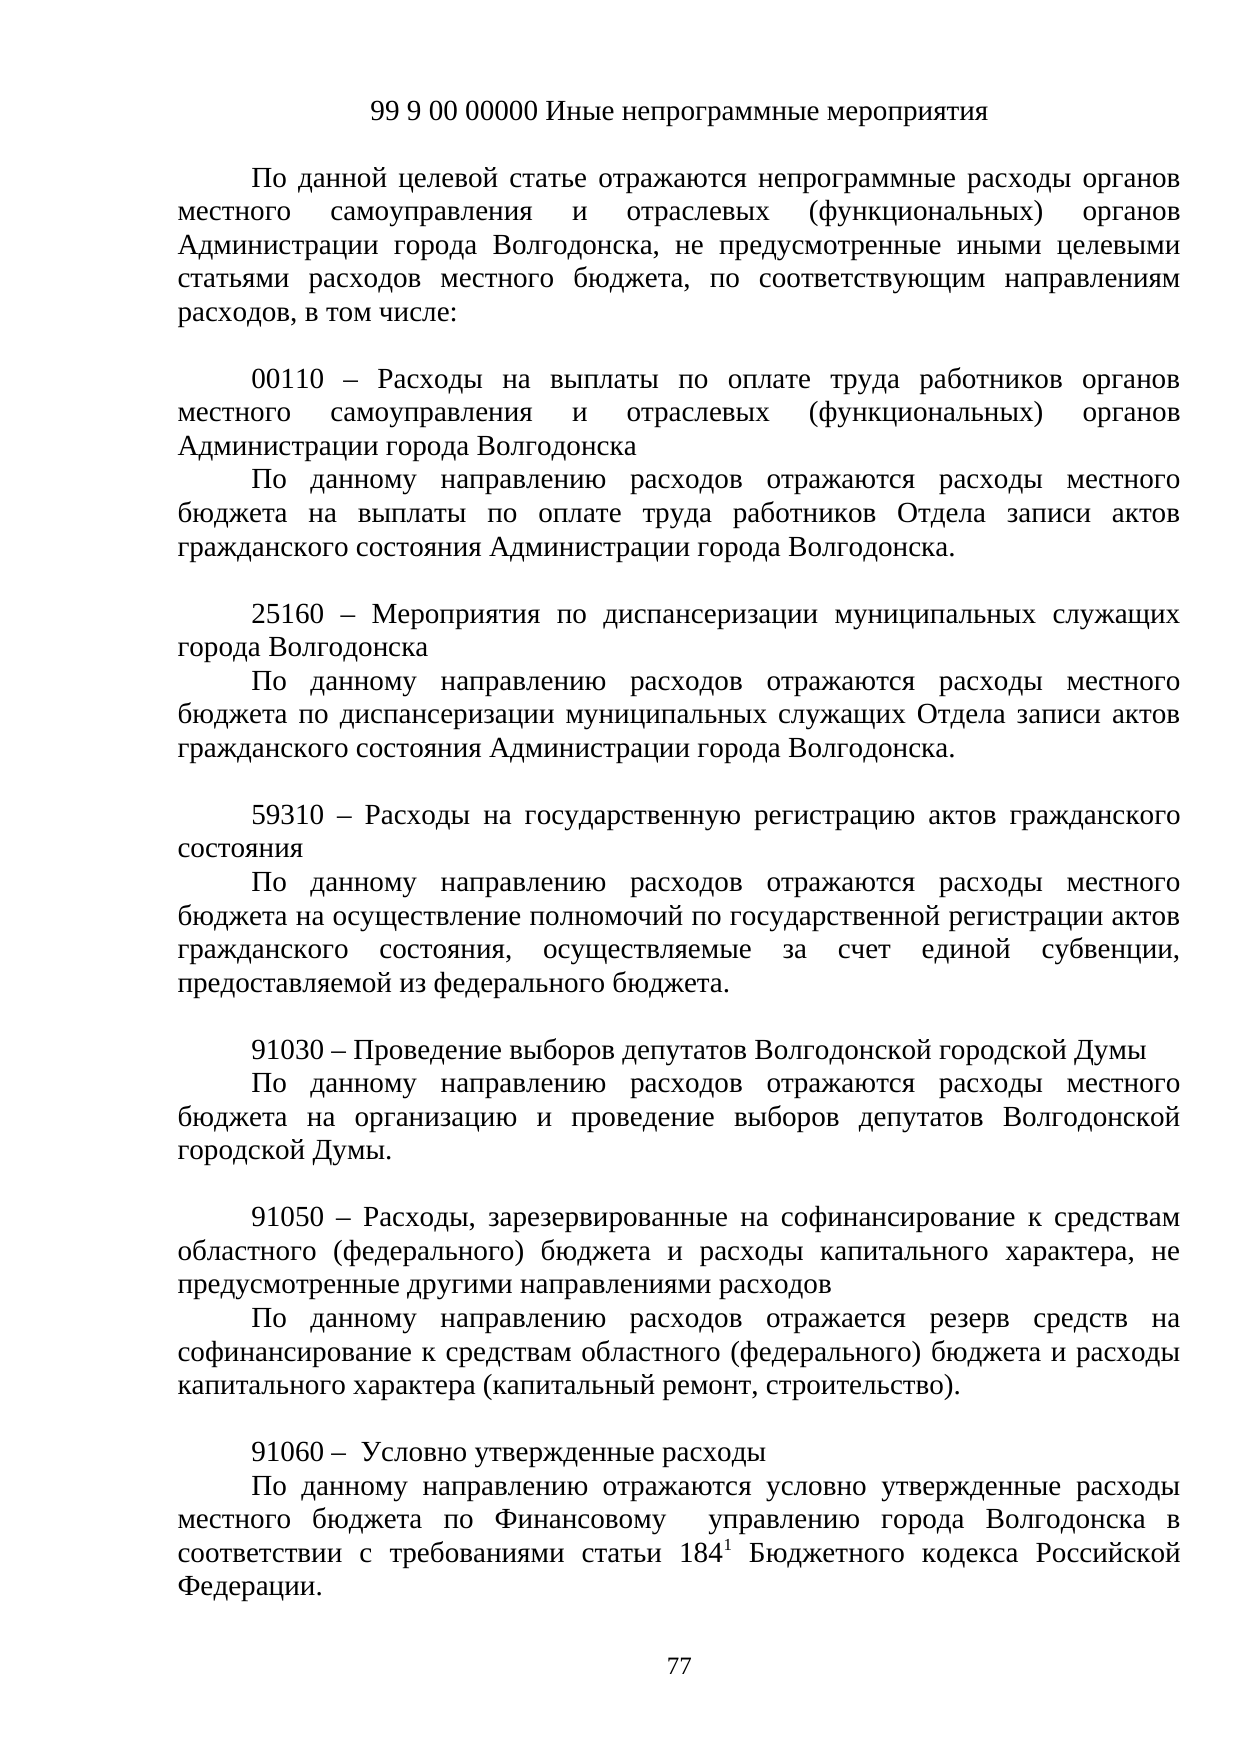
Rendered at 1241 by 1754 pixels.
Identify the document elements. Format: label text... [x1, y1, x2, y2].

text По данному направлению отражаются условно утвержденные расходы местного бюджета по Финансовому управлению города Волгодонска в соответствии с требованиями статьи 1841 Бюджетного кодекса Российской Федерации. [177, 1468, 1181, 1602]
text 00110 – Расходы на выплаты по оплате труда работников органов местного самоуправления и отраслевых (функциональных) органов Администрации города Волгодонска [177, 361, 1181, 462]
text 25160 – Мероприятия по диспансеризации муниципальных служащих города Волгодонска [177, 596, 1181, 663]
text 99 9 00 00000 Иные непрограммные мероприятия [177, 93, 1181, 126]
text 59310 – Расходы на государственную регистрацию актов гражданского состояния [177, 797, 1181, 864]
text По данному направлению расходов отражаются расходы местного бюджета на выплаты по оплате труда работников Отдела записи актов гражданского состояния Администрации города Волгодонска. [177, 462, 1181, 562]
text 91030 – Проведение выборов депутатов Волгодонской городской Думы [177, 1032, 1181, 1065]
text По данному направлению расходов отражается резерв средств на софинансирование к средствам областного (федерального) бюджета и расходы капитального характера (капитальный ремонт, строительство). [177, 1300, 1181, 1401]
text По данному направлению расходов отражаются расходы местного бюджета на осуществление полномочий по государственной регистрации актов гражданского состояния, осуществляемые за счет единой субвенции, предоставляемой из федерального бюджета. [177, 864, 1181, 998]
text 91060 – Условно утвержденные расходы [177, 1434, 1181, 1468]
text По данному направлению расходов отражаются расходы местного бюджета по диспансеризации муниципальных служащих Отдела записи актов гражданского состояния Администрации города Волгодонска. [177, 663, 1181, 763]
text По данной целевой статье отражаются непрограммные расходы органов местного самоуправления и отраслевых (функциональных) органов Администрации города Волгодонска, не предусмотренные иными целевыми статьями расходов местного бюджета, по соответствующим направлениям расходов, в том числе: [177, 160, 1181, 327]
text По данному направлению расходов отражаются расходы местного бюджета на организацию и проведение выборов депутатов Волгодонской городской Думы. [177, 1065, 1181, 1166]
text 91050 – Расходы, зарезервированные на софинансирование к средствам областного (федерального) бюджета и расходы капитального характера, не предусмотренные другими направлениями расходов [177, 1199, 1181, 1300]
